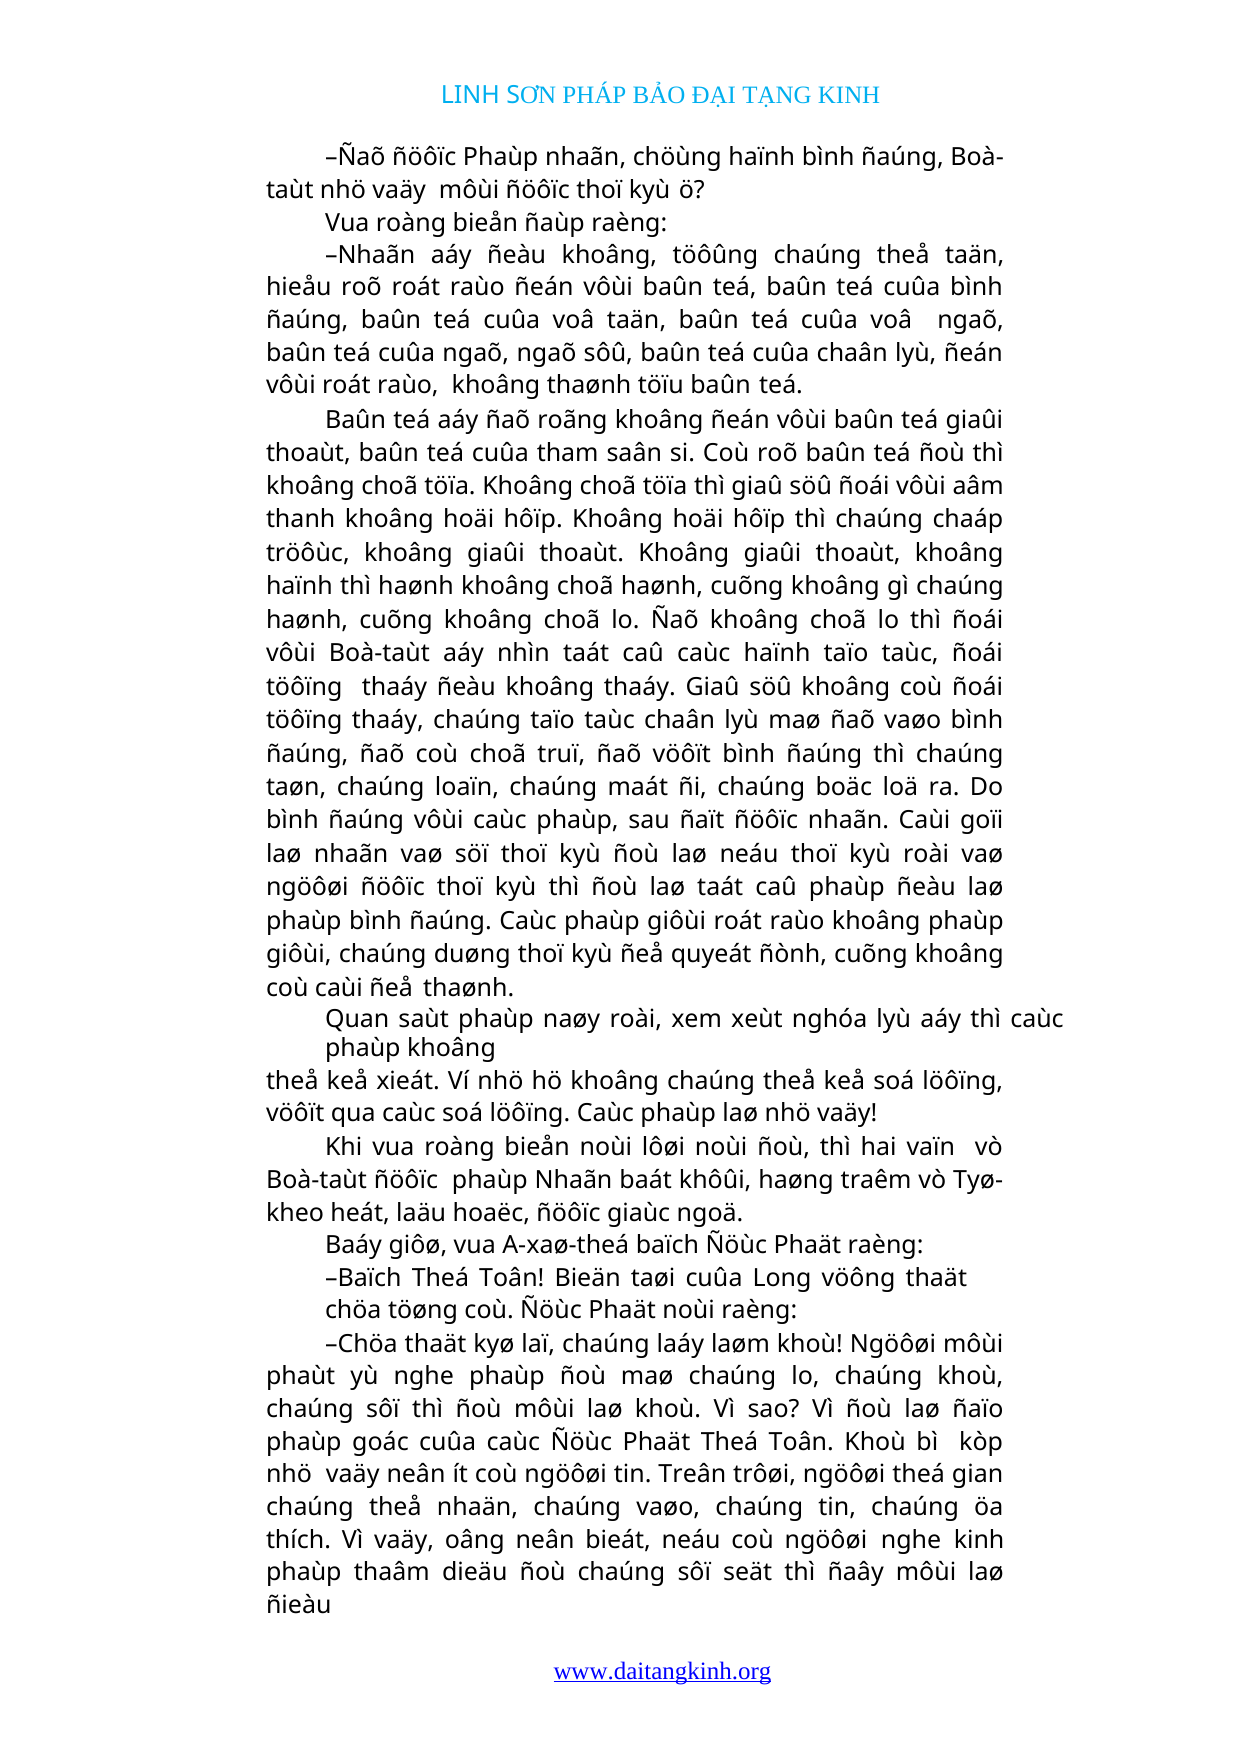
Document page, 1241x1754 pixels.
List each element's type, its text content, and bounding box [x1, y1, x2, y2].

text theå keå xieát. Ví nhö hö khoâng chaúng theå keå soá löôïng, vöôït qua caùc soá löôïng. Caùc phaùp laø nhö vaäy! [266, 1063, 1004, 1129]
text Baáy giôø, vua A-xaø-theá baïch Ñöùc Phaät raèng: [325, 1229, 1065, 1260]
text Khi vua roàng bieån noùi lôøi noùi ñoù, thì hai vaïn vò Boà-taùt ñöôïc phaùp Nhaãn baát khôûi, haøng traêm vò Tyø-kheo heát, laäu hoaëc, ñöôïc giaùc ngoä. [266, 1129, 1004, 1229]
text Quan saùt phaùp naøy roài, xem xeùt nghóa lyù aáy thì caùc phaùp khoâng [325, 1003, 1065, 1063]
text –Nhaãn aáy ñeàu khoâng, töôûng chaúng theå taän, hieåu roõ roát raùo ñeán vôùi baûn teá, baûn teá cuûa bình ñaúng, baûn teá cuûa voâ taän, baûn teá cuûa voâ ngaõ, baûn teá cuûa ngaõ, ngaõ sôû, baûn teá cuûa chaân lyù, ñeán vôùi roát raùo, khoâng thaønh töïu baûn teá. [266, 238, 1004, 401]
text Vua roàng bieån ñaùp raèng: [325, 206, 1065, 237]
text –Chöa thaät kyø laï, chaúng laáy laøm khoù! Ngöôøi môùi phaùt yù nghe phaùp ñoù maø chaúng lo, chaúng khoù, chaúng sôï thì ñoù môùi laø khoù. Vì sao? Vì ñoù laø ñaïo phaùp goác cuûa caùc Ñöùc Phaät Theá Toân. Khoù bì kòp nhö vaäy neân ít coù ngöôøi tin. Treân trôøi, ngöôøi theá gian chaúng theå nhaän, chaúng vaøo, chaúng tin, chaúng öa thích. Vì vaäy, oâng neân bieát, neáu coù ngöôøi nghe kinh phaùp thaâm dieäu ñoù chaúng sôï seät thì ñaây môùi laø ñieàu [266, 1326, 1004, 1621]
text –Ñaõ ñöôïc Phaùp nhaãn, chöùng haïnh bình ñaúng, Boà-taùt nhö vaäy môùi ñöôïc thoï kyù ö? [266, 139, 1004, 206]
text –Baïch Theá Toân! Bieän taøi cuûa Long vöông thaät chöa töøng coù. Ñöùc Phaät noùi raèng: [325, 1261, 968, 1326]
text Baûn teá aáy ñaõ roãng khoâng ñeán vôùi baûn teá giaûi thoaùt, baûn teá cuûa tham saân si. Coù roõ baûn teá ñoù thì khoâng choã töïa. Khoâng choã töïa thì giaû söû ñoái vôùi aâm thanh khoâng hoäi hôïp. Khoâng hoäi hôïp thì chaúng chaáp tröôùc, khoâng giaûi thoaùt. Khoâng giaûi thoaùt, khoâng haïnh thì haønh khoâng choã haønh, cuõng khoâng gì chaúng haønh, cuõng khoâng choã lo. Ñaõ khoâng choã lo thì ñoái vôùi Boà-taùt aáy nhìn taát caû caùc haïnh taïo taùc, ñoái töôïng thaáy ñeàu khoâng thaáy. Giaû söû khoâng coù ñoái töôïng thaáy, chaúng taïo taùc chaân lyù maø ñaõ vaøo bình ñaúng, ñaõ coù choã truï, ñaõ vöôït bình ñaúng thì chaúng taøn, chaúng loaïn, chaúng maát ñi, chaúng boäc loä ra. Do bình ñaúng vôùi caùc phaùp, sau ñaït ñöôïc nhaãn. Caùi goïi laø nhaãn vaø söï thoï kyù ñoù laø neáu thoï kyù roài vaø ngöôøi ñöôïc thoï kyù thì ñoù laø taát caû phaùp ñeàu laø phaùp bình ñaúng. Caùc phaùp giôùi roát raùo khoâng phaùp giôùi, chaúng duøng thoï kyù ñeå quyeát ñònh, cuõng khoâng coù caùi ñeå thaønh. [266, 402, 1004, 1003]
text www.daitangkinh.org [553, 1656, 1065, 1685]
